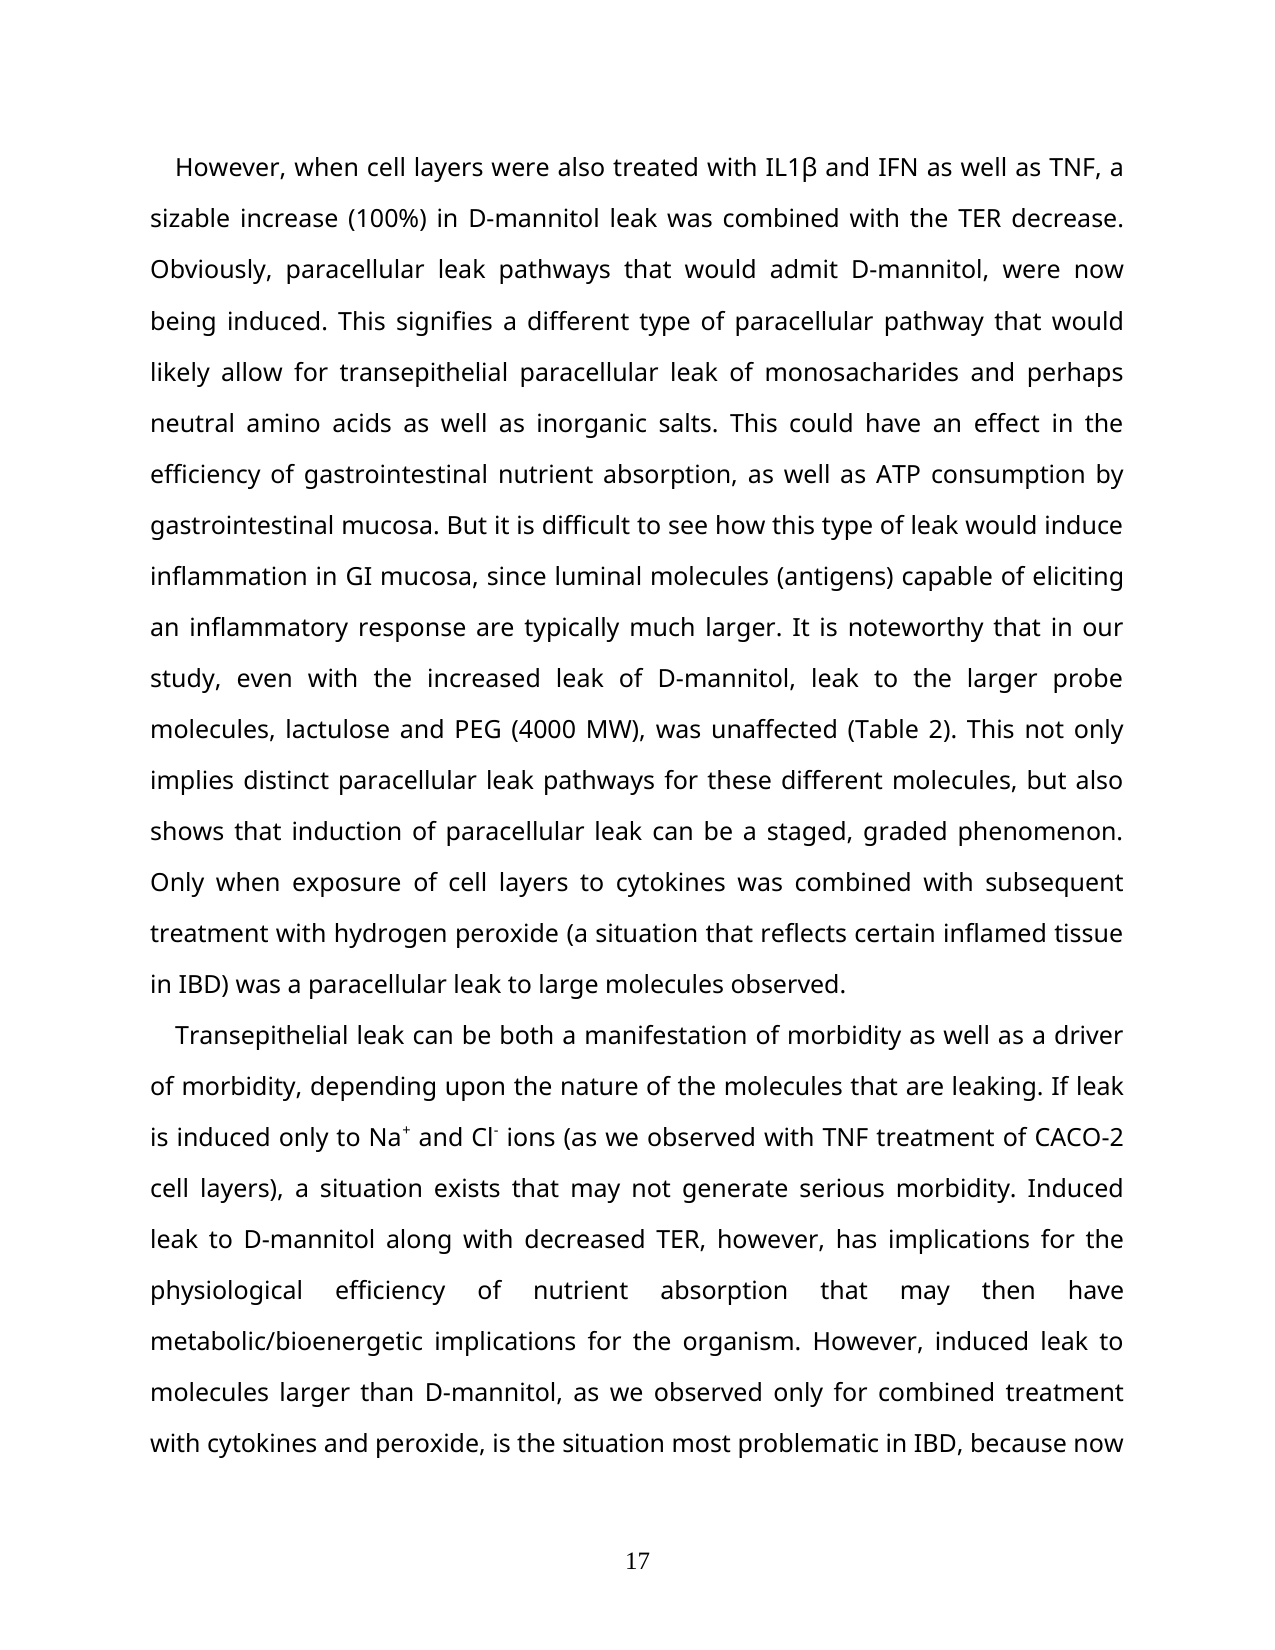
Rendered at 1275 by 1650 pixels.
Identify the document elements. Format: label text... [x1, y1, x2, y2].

text However, when cell layers were also treated with IL1β and IFN as well as TNF, a sizable increase (100%) in D-mannitol leak was combined with the TER decrease. Obviously, paracellular leak pathways that would admit D-mannitol, were now being induced. This signifies a different type of paracellular pathway that would likely allow for transepithelial paracellular leak of monosacharides and perhaps neutral amino acids as well as inorganic salts. This could have an effect in the efficiency of gastrointestinal nutrient absorption, as well as ATP consumption by gastrointestinal mucosa. But it is difficult to see how this type of leak would induce inflammation in GI mucosa, since luminal molecules (antigens) capable of eliciting an inflammatory response are typically much larger. It is noteworthy that in our study, even with the increased leak of D-mannitol, leak to the larger probe molecules, lactulose and PEG (4000 MW), was unaffected (Table 2). This not only implies distinct paracellular leak pathways for these different molecules, but also shows that induction of paracellular leak can be a staged, graded phenomenon. Only when exposure of cell layers to cytokines was combined with subsequent treatment with hydrogen peroxide (a situation that reflects certain inflamed tissue in IBD) was a paracellular leak to large molecules observed. [150, 150, 1125, 1001]
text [150, 1018, 1125, 1460]
